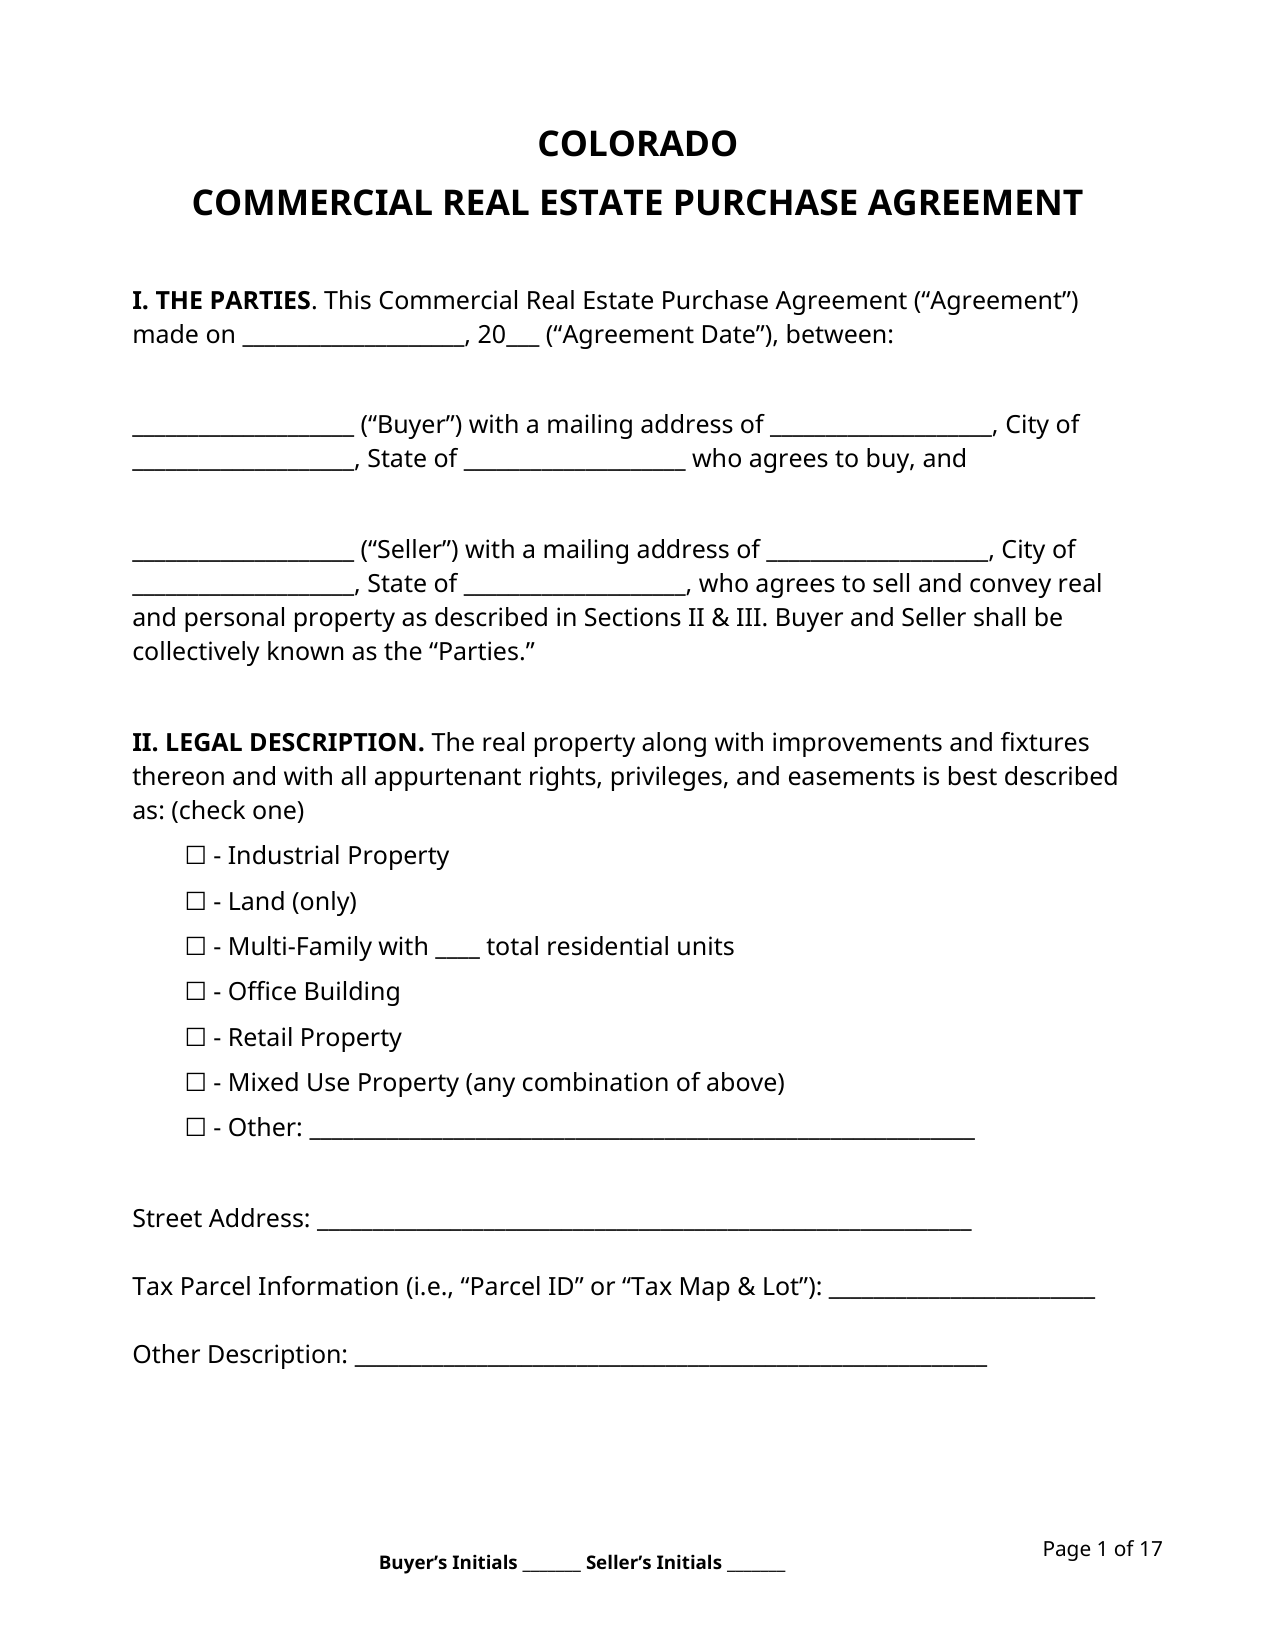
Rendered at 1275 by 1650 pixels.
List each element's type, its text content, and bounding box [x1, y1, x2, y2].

text - Multi-Family with ____ total residential units [184, 929, 1143, 963]
text I. THE PARTIES. This Commercial Real Estate Purchase Agreement (“Agreement”) made on ____________________, 20___ (“Agreement Date”), between: [132, 282, 1143, 351]
text - Mixed Use Property (any combination of above) [184, 1064, 1143, 1099]
text - Other: ____________________________________________________________ [184, 1110, 1143, 1144]
text - Land (only) [184, 883, 1143, 917]
text COMMERCIAL REAL ESTATE PURCHASE AGREEMENT [132, 178, 1143, 226]
text Other Description: _________________________________________________________ [132, 1337, 1143, 1371]
text - Office Building [184, 974, 1143, 1008]
text Tax Parcel Information (i.e., “Parcel ID” or “Tax Map & Lot”): ________________________ [132, 1269, 1143, 1303]
text II. LEGAL DESCRIPTION. The real property along with improvements and fixtures thereon and with all appurtenant rights, privileges, and easements is best described as: (check one) [132, 724, 1143, 827]
text ____________________ (“Seller”) with a mailing address of ____________________, City of ____________________, State of ____________________, who agrees to sell and convey real and personal property as described in Sections II & III. Buyer and Seller shall be collectively known as the “Parties.” [132, 532, 1143, 668]
text COLORADO [132, 118, 1143, 166]
text Street Address: ___________________________________________________________ [132, 1201, 1143, 1234]
text ____________________ (“Buyer”) with a mailing address of ____________________, City of ____________________, State of ____________________ who agrees to buy, and [132, 407, 1143, 475]
text - Retail Property [184, 1019, 1143, 1053]
text - Industrial Property [184, 838, 1143, 872]
